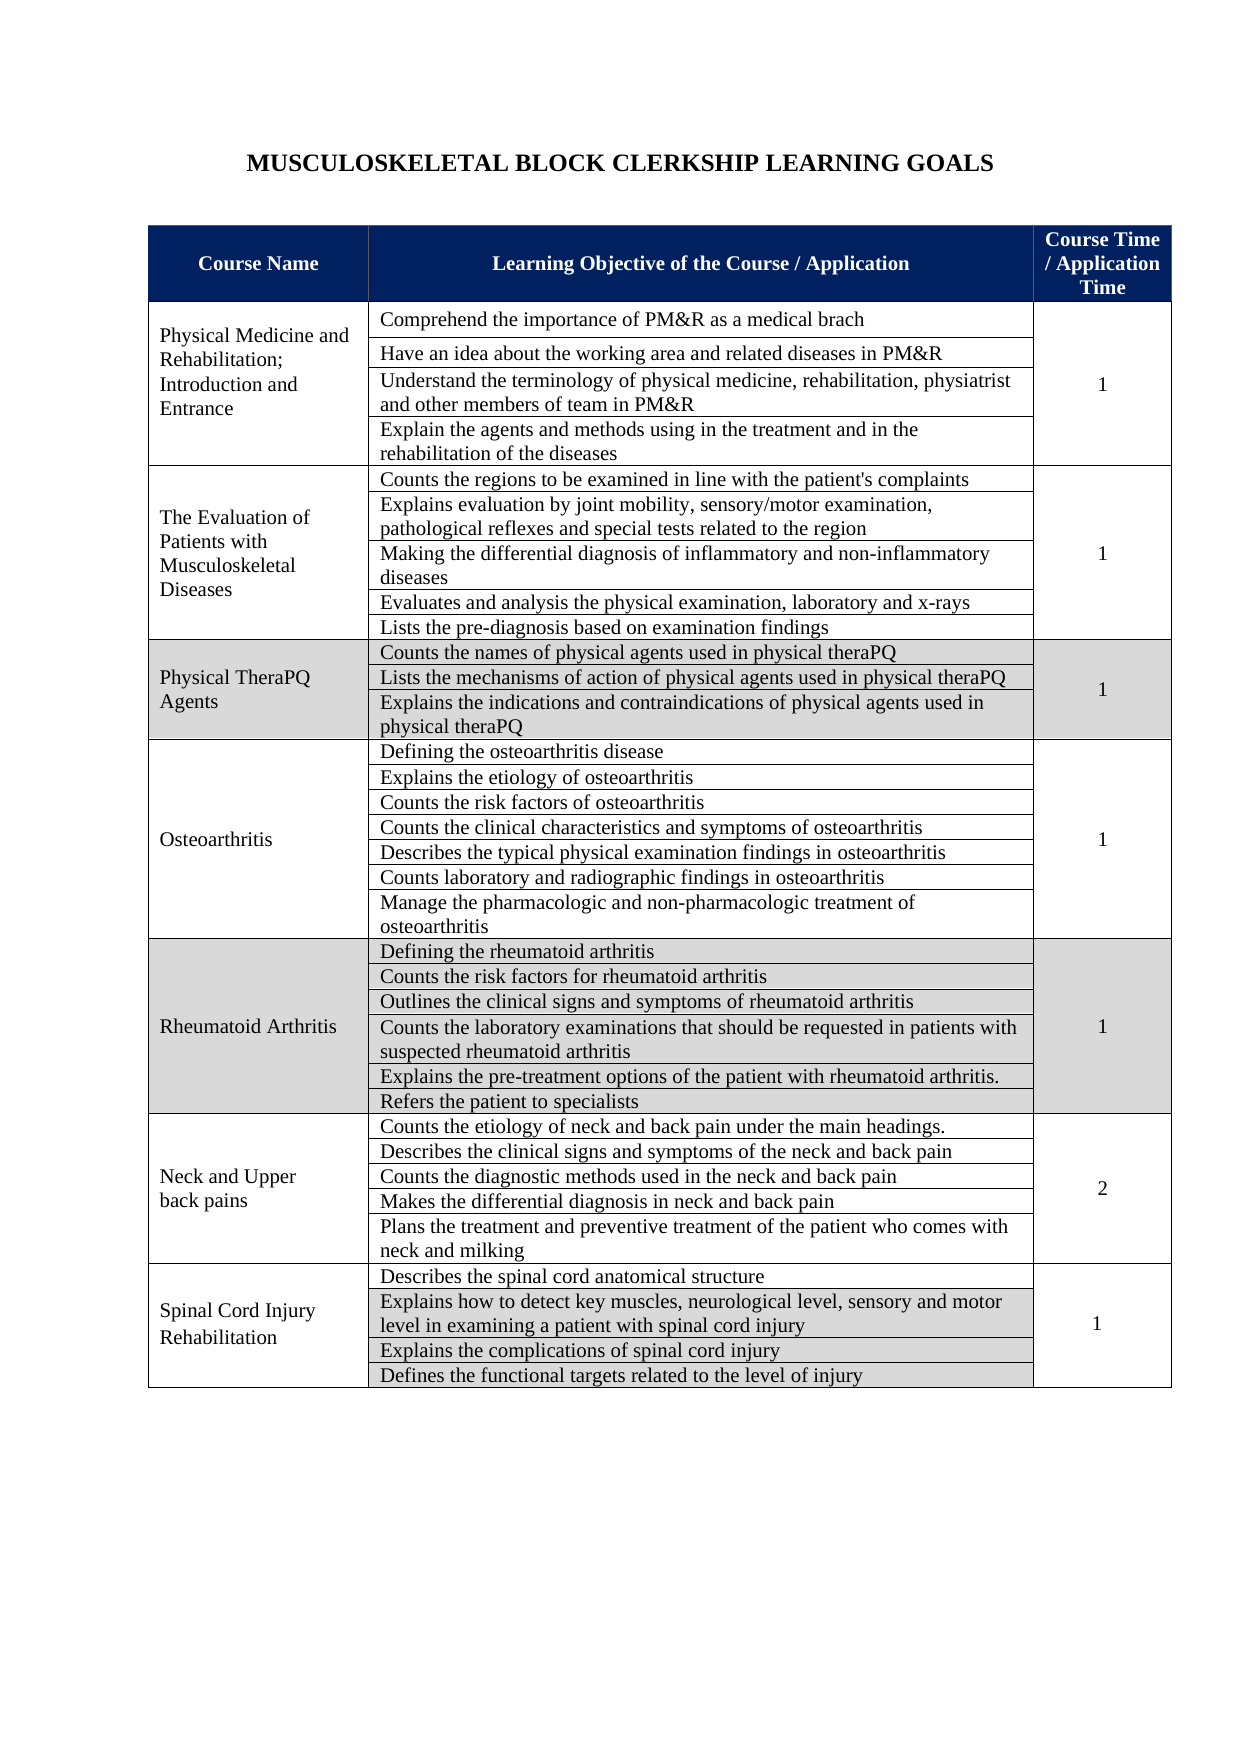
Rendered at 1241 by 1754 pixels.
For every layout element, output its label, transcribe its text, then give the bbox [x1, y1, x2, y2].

table_cell Counts the risk factors of osteoarthritis [369, 790, 1033, 814]
table_cell Describes the clinical signs and symptoms of the neck and back pain [369, 1139, 1033, 1163]
table_cell Explains the etiology of osteoarthritis [369, 765, 1033, 789]
table_cell Explain the agents and methods using in the treatment and in the rehabilitation of the diseases [369, 417, 1033, 465]
table_cell Physical TheraPQ Agents [149, 640, 368, 738]
table_cell Defining the osteoarthritis disease [369, 740, 1033, 763]
table_cell Lists the mechanisms of action of physical agents used in physical theraPQ [369, 665, 1033, 689]
table_cell 2 [1034, 1114, 1171, 1262]
table_cell Explains the complications of spinal cord injury [369, 1338, 1033, 1362]
table_cell Explains evaluation by joint mobility, sensory/motor examination, pathological reflexes and special tests related to the region [369, 492, 1033, 540]
table_cell 1 [1034, 740, 1171, 938]
table_cell Comprehend the importance of PM&R as a medical brach [369, 302, 1033, 337]
table_header Learning Objective of the Course / Application [369, 226, 1033, 301]
table_cell Manage the pharmacologic and non-pharmacologic treatment of osteoarthritis [369, 890, 1033, 938]
table_cell Counts the clinical characteristics and symptoms of osteoarthritis [369, 815, 1033, 839]
table_cell 1 [1034, 1264, 1171, 1387]
table_cell Have an idea about the working area and related diseases in PM&R [369, 338, 1033, 367]
table_cell The Evaluation of Patients with Musculoskeletal Diseases [149, 466, 368, 639]
text MUSCULOSKELETAL BLOCK CLERKSHIP LEARNING GOALS [148, 148, 1093, 176]
table_cell Defining the rheumatoid arthritis [369, 939, 1033, 963]
table_cell Making the differential diagnosis of inflammatory and non-inflammatory diseases [369, 541, 1033, 589]
table_cell Plans the treatment and preventive treatment of the patient who comes with neck and milking [369, 1214, 1033, 1262]
table_header Course Time / Application Time [1034, 226, 1171, 301]
table_cell 1 [1034, 466, 1171, 639]
table_cell 1 [1034, 640, 1171, 738]
table_cell Rheumatoid Arthritis [149, 939, 368, 1113]
table_cell 1 [1034, 939, 1171, 1113]
table_cell Physical Medicine and Rehabilitation; Introduction and Entrance [149, 302, 368, 465]
table_cell Neck and Upper back pains [149, 1114, 368, 1262]
table_cell Counts laboratory and radiographic findings in osteoarthritis [369, 865, 1033, 889]
table_cell Explains the pre-treatment options of the patient with rheumatoid arthritis. [369, 1064, 1033, 1088]
table_cell Explains the indications and contraindications of physical agents used in physical theraPQ [369, 690, 1033, 738]
table_cell Osteoarthritis [149, 740, 368, 938]
table_cell Understand the terminology of physical medicine, rehabilitation, physiatrist and other members of team in PM&R [369, 368, 1033, 416]
table_header Course Name [148, 226, 368, 301]
table_cell 1 [1034, 302, 1171, 465]
table_cell Explains how to detect key muscles, neurological level, sensory and motor level in examining a patient with spinal cord injury [369, 1289, 1033, 1337]
table_cell Counts the regions to be examined in line with the patient's complaints [369, 466, 1033, 491]
table_cell Makes the differential diagnosis in neck and back pain [369, 1189, 1033, 1213]
table_cell Spinal Cord Injury Rehabilitation [149, 1264, 368, 1387]
table_cell Lists the pre-diagnosis based on examination findings [369, 615, 1033, 639]
table_cell Describes the typical physical examination findings in osteoarthritis [369, 840, 1033, 864]
table_cell Counts the risk factors for rheumatoid arthritis [369, 964, 1033, 988]
table_cell Counts the laboratory examinations that should be requested in patients with suspected rheumatoid arthritis [369, 1015, 1033, 1063]
table_cell Counts the names of physical agents used in physical theraPQ [369, 640, 1033, 664]
table_cell Defines the functional targets related to the level of injury [369, 1363, 1033, 1387]
table_cell Describes the spinal cord anatomical structure [369, 1264, 1033, 1288]
table_cell Counts the diagnostic methods used in the neck and back pain [369, 1164, 1033, 1188]
table_cell Outlines the clinical signs and symptoms of rheumatoid arthritis [369, 990, 1033, 1013]
table_cell Refers the patient to specialists [369, 1089, 1033, 1113]
table_cell Evaluates and analysis the physical examination, laboratory and x-rays [369, 590, 1033, 614]
table_cell Counts the etiology of neck and back pain under the main headings. [369, 1114, 1033, 1138]
